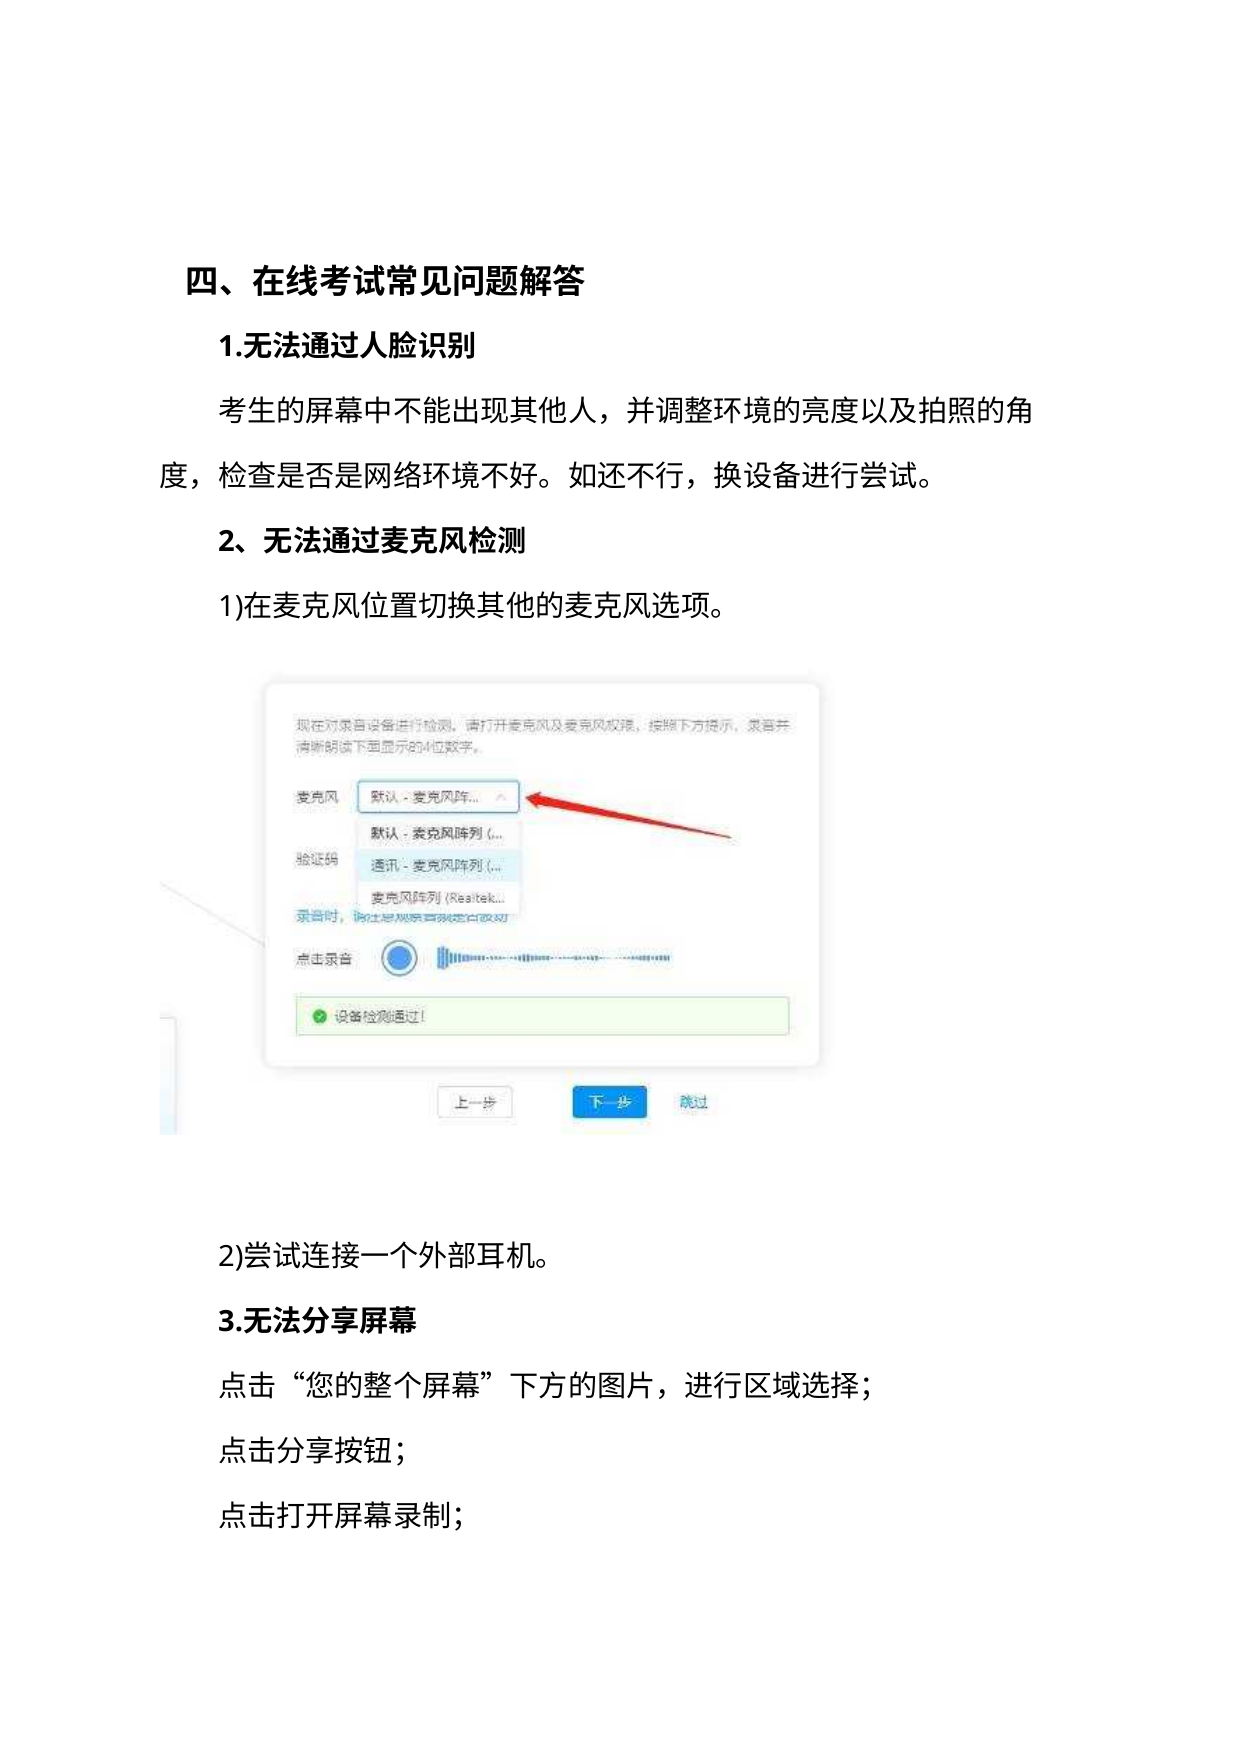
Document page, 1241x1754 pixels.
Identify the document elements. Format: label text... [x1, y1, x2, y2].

text 1.无法通过人脸识别 [159, 311, 1081, 376]
text 2、无法通过麦克风检测 [159, 506, 1081, 571]
text 3.无法分享屏幕 [159, 1286, 1081, 1351]
text 点击“您的整个屏幕”下方的图片，进行区域选择； [159, 1351, 1081, 1416]
text 四、在线考试常见问题解答 [159, 246, 1081, 311]
text 2)尝试连接一个外部耳机。 [159, 1221, 1081, 1286]
text 点击分享按钮； [159, 1416, 1081, 1481]
text 考生的屏幕中不能出现其他人，并调整环境的亮度以及拍照的角度，检查是否是网络环境不好。如还不行，换设备进行尝试。 [159, 376, 1081, 506]
text 点击打开屏幕录制； [159, 1481, 1081, 1546]
text 1)在麦克风位置切换其他的麦克风选项。 [159, 571, 1081, 636]
picture [159, 668, 835, 1135]
